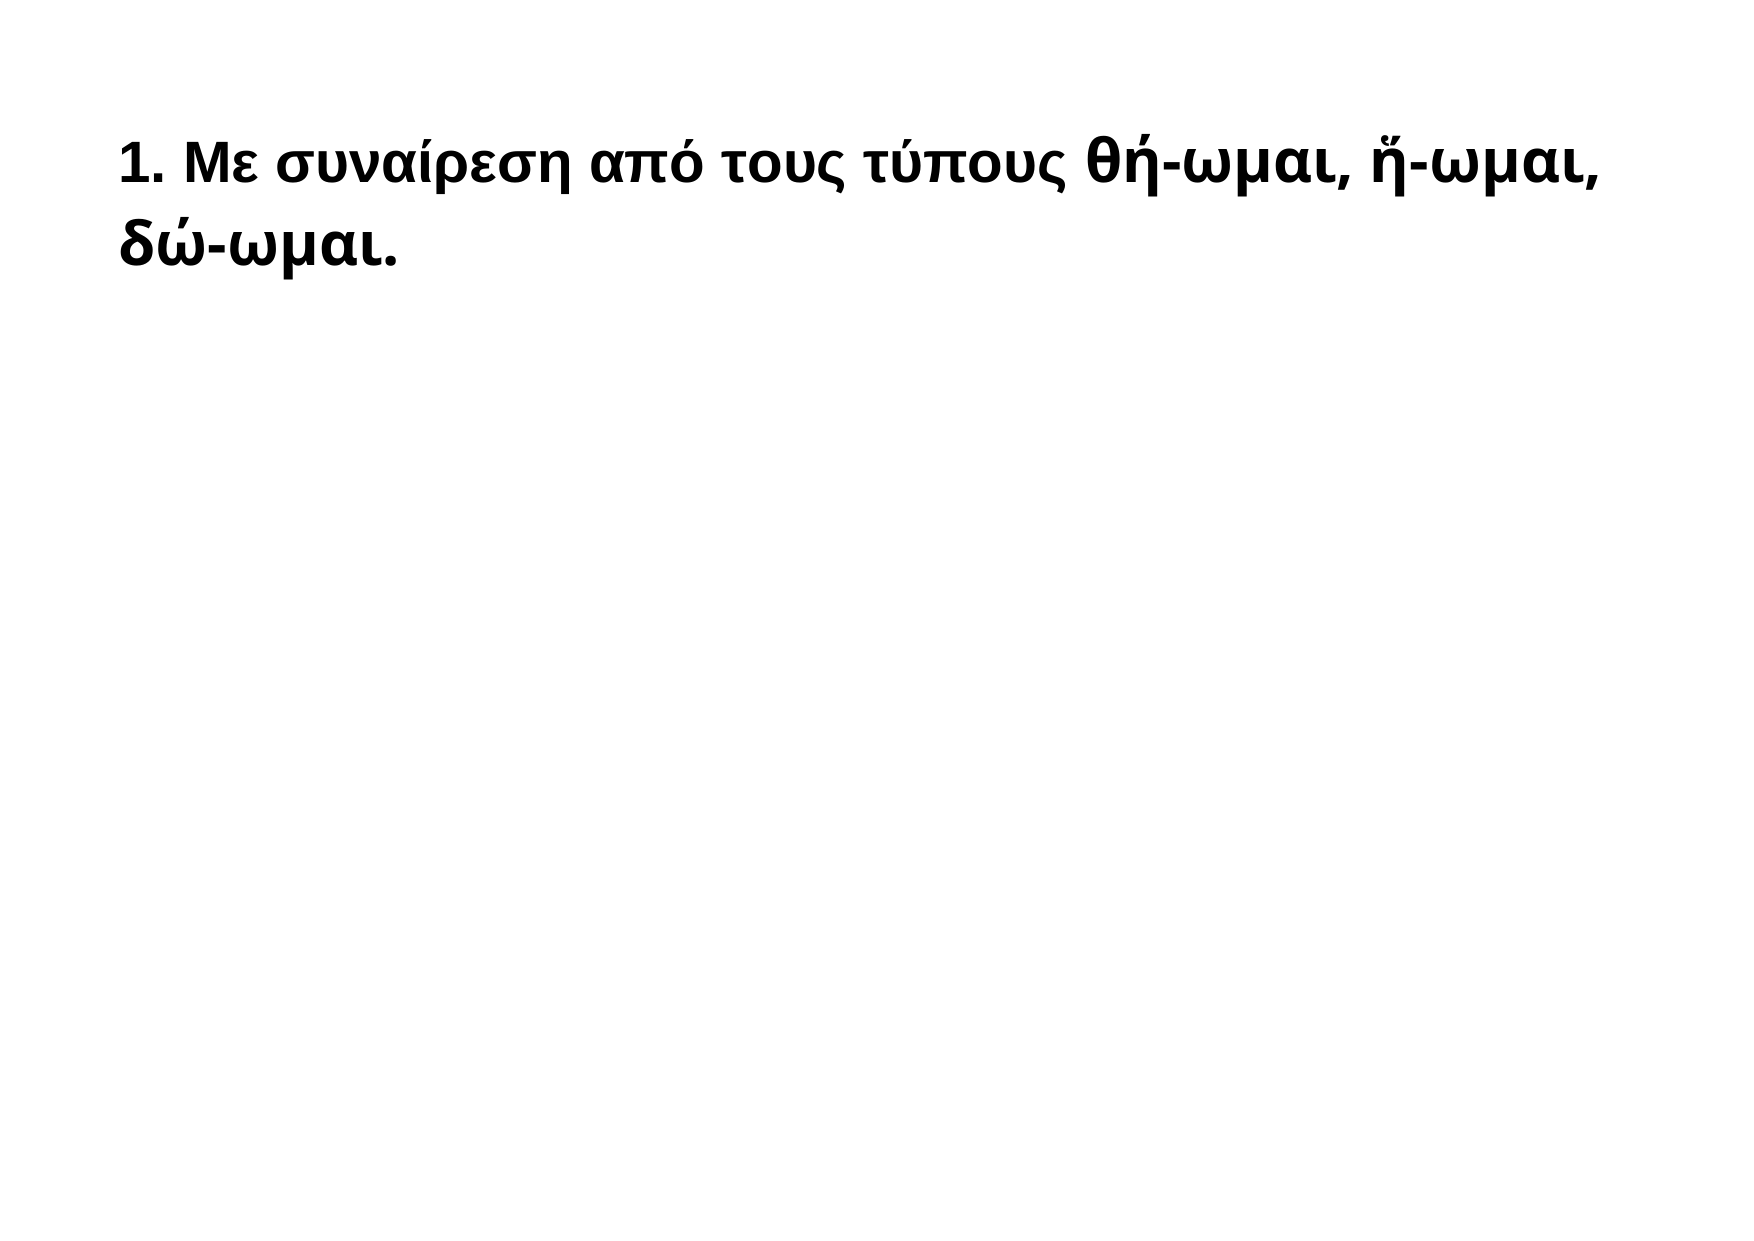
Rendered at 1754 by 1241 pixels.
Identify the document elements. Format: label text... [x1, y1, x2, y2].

text 1. Με συναίρεση από τους τύπους θή-ωμαι, ἥ-ωμαι, δώ-ωμαι. [118, 118, 1636, 283]
